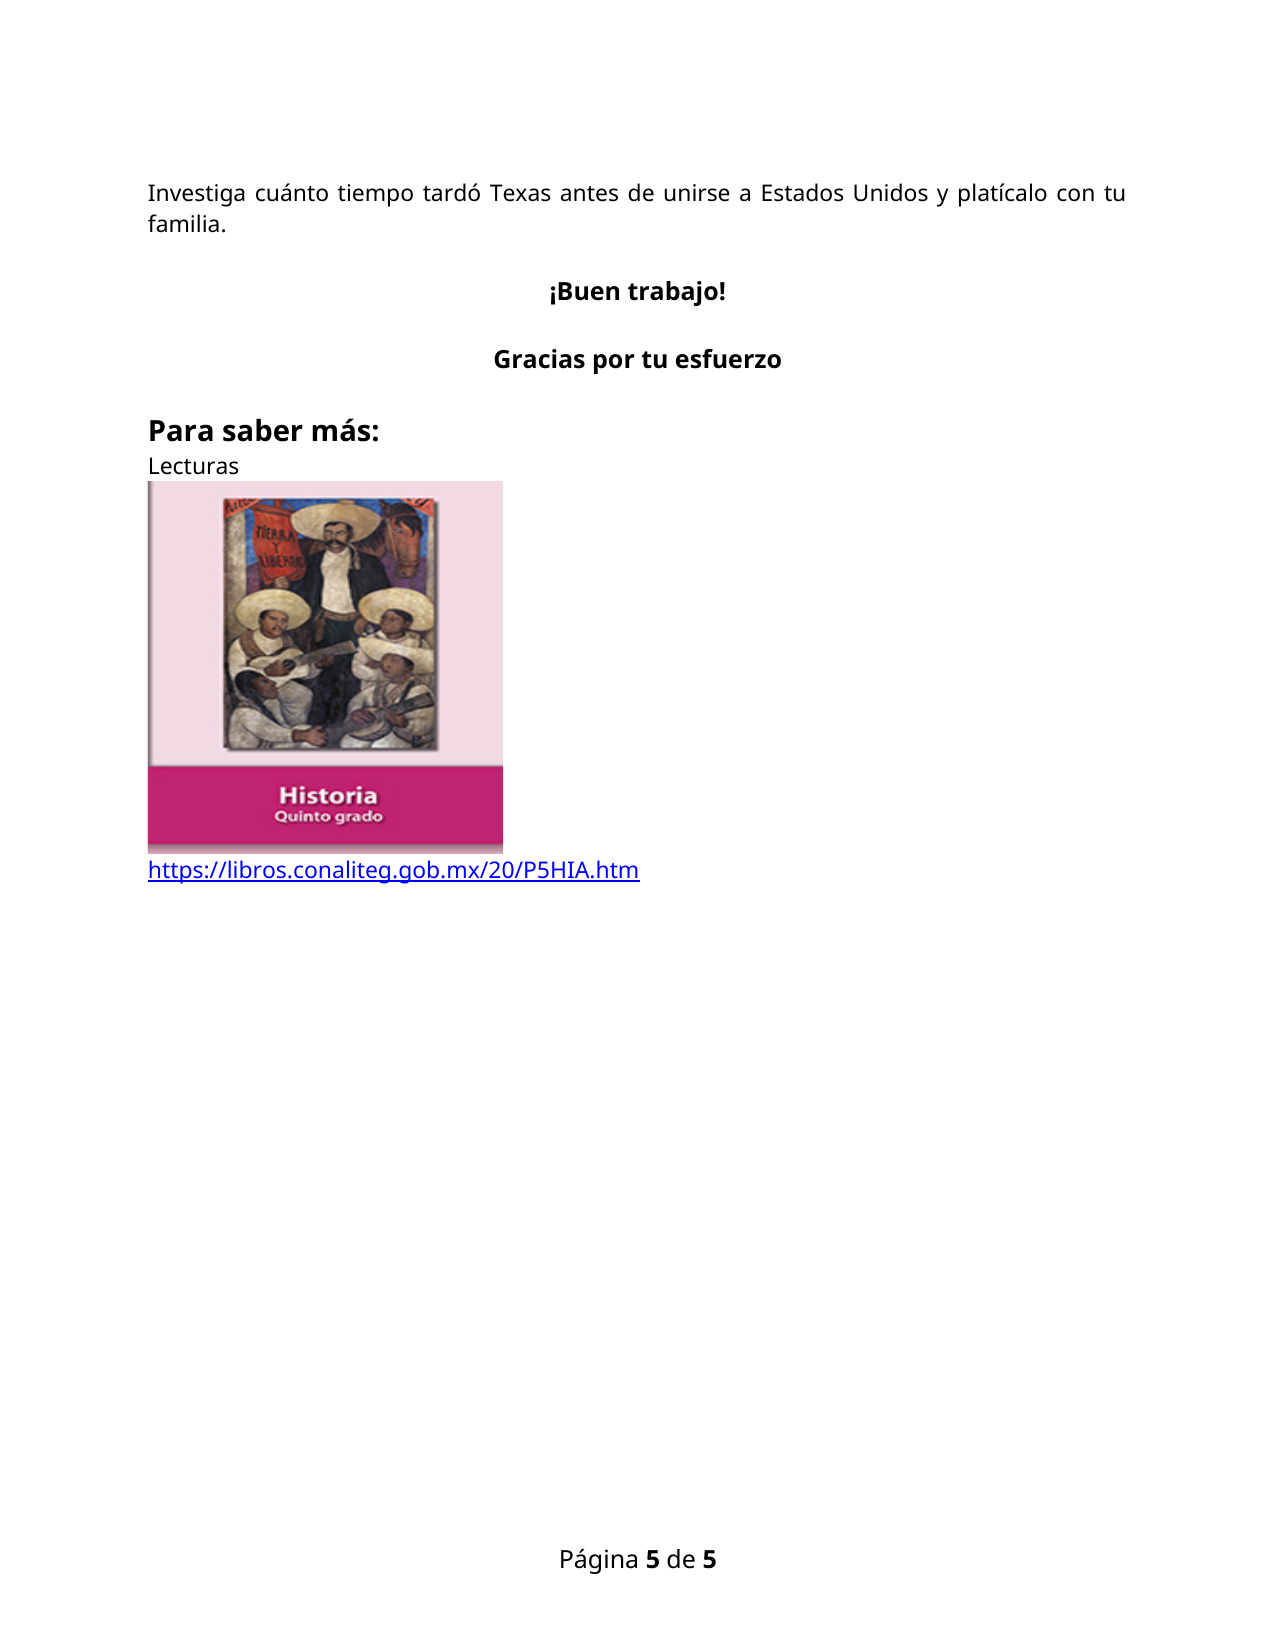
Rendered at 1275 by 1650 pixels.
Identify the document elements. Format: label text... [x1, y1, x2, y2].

text https://libros.conaliteg.gob.mx/20/P5HIA.htm [148, 853, 1127, 885]
text ¡Buen trabajo! [148, 274, 1127, 308]
text Gracias por tu esfuerzo [148, 342, 1127, 376]
picture [147, 481, 504, 854]
text Para saber más: [148, 410, 1127, 450]
text Investiga cuánto tiempo tardó Texas antes de unirse a Estados Unidos y platícalo con tu familia. [148, 177, 1127, 240]
text Lecturas [148, 450, 1127, 481]
